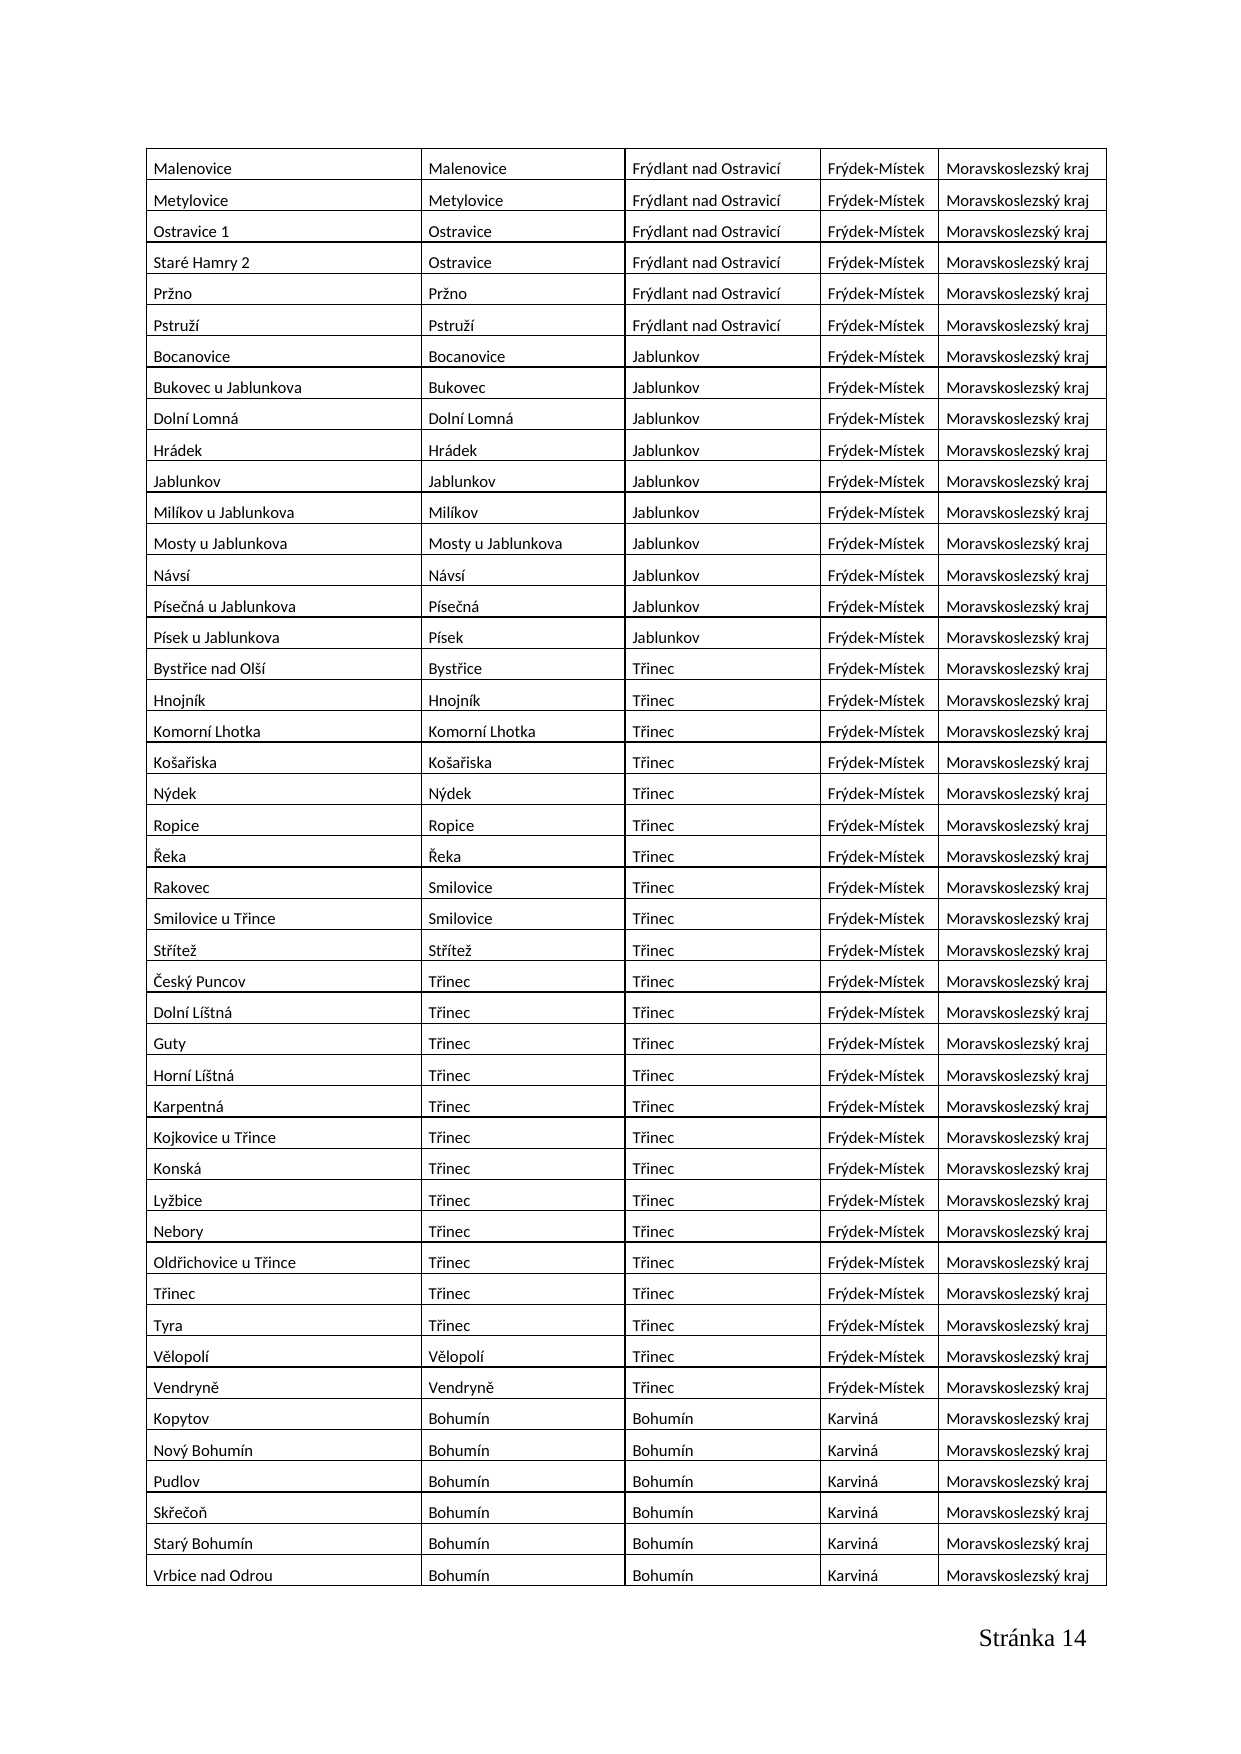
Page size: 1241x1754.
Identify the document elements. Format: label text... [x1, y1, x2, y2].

table_cell Frýdek-Místek [821, 649, 938, 679]
table_cell Moravskoslezský kraj [939, 368, 1106, 398]
table_cell Frýdek-Místek [821, 930, 938, 960]
table_cell Karviná [821, 1399, 938, 1429]
table_cell Jablunkov [147, 461, 421, 491]
table_cell Frýdek-Místek [821, 243, 938, 273]
table_cell Smilovice u Třince [147, 899, 421, 929]
table_cell Malenovice [147, 149, 421, 179]
table_cell Milíkov u Jablunkova [147, 493, 421, 523]
table_cell Písečná [422, 586, 624, 616]
table_cell Guty [147, 1024, 421, 1054]
table_cell Třinec [626, 1055, 820, 1085]
table_cell Moravskoslezský kraj [939, 711, 1106, 741]
table_cell Ostravice [422, 211, 624, 241]
table_cell Kopytov [147, 1399, 421, 1429]
table_cell Bohumín [626, 1461, 820, 1491]
table_cell Návsí [147, 555, 421, 585]
table_cell Nýdek [422, 774, 624, 804]
table_cell Hrádek [422, 430, 624, 460]
table_cell Frýdek-Místek [821, 274, 938, 304]
table_cell Frýdek-Místek [821, 805, 938, 835]
table_cell Bohumín [422, 1524, 624, 1554]
table_cell Bystřice nad Olší [147, 649, 421, 679]
table_cell Třinec [626, 711, 820, 741]
table_cell Karviná [821, 1524, 938, 1554]
table_cell Karviná [821, 1430, 938, 1460]
table_cell Třinec [626, 1211, 820, 1241]
table_cell Moravskoslezský kraj [939, 1430, 1106, 1460]
table_cell Jablunkov [626, 618, 820, 648]
table_cell Hnojník [147, 680, 421, 710]
table_cell Frýdek-Místek [821, 961, 938, 991]
table_cell Jablunkov [626, 430, 820, 460]
table_cell Moravskoslezský kraj [939, 1524, 1106, 1554]
table_cell Bohumín [626, 1399, 820, 1429]
table_cell Frýdek-Místek [821, 1274, 938, 1304]
table_cell Moravskoslezský kraj [939, 1180, 1106, 1210]
table_cell Bohumín [626, 1430, 820, 1460]
table_cell Vendryně [147, 1368, 421, 1398]
table_cell Moravskoslezský kraj [939, 961, 1106, 991]
table_cell Třinec [422, 1211, 624, 1241]
table_cell Bohumín [626, 1524, 820, 1554]
table_cell Ropice [422, 805, 624, 835]
table_cell Nebory [147, 1211, 421, 1241]
table_cell Frýdek-Místek [821, 1243, 938, 1273]
table_cell Jablunkov [626, 586, 820, 616]
table_cell Frýdek-Místek [821, 586, 938, 616]
table_cell Třinec [422, 1118, 624, 1148]
table_cell Třinec [626, 993, 820, 1023]
table_cell Moravskoslezský kraj [939, 430, 1106, 460]
table_cell Moravskoslezský kraj [939, 743, 1106, 773]
table_cell Vendryně [422, 1368, 624, 1398]
table_cell Třinec [626, 1180, 820, 1210]
table_cell Tyra [147, 1305, 421, 1335]
table_cell Ropice [147, 805, 421, 835]
table_cell Staré Hamry 2 [147, 243, 421, 273]
table_cell Vělopolí [147, 1336, 421, 1366]
table_cell Frýdek-Místek [821, 743, 938, 773]
table_cell Moravskoslezský kraj [939, 243, 1106, 273]
table_cell Kojkovice u Třince [147, 1118, 421, 1148]
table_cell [939, 1555, 1106, 1585]
table_cell Frýdlant nad Ostravicí [626, 211, 820, 241]
table_cell Moravskoslezský kraj [939, 1086, 1106, 1116]
table_cell Hrádek [147, 430, 421, 460]
table_cell Třinec [626, 1024, 820, 1054]
table_cell Moravskoslezský kraj [939, 836, 1106, 866]
table_cell Moravskoslezský kraj [939, 1118, 1106, 1148]
table_cell Moravskoslezský kraj [939, 618, 1106, 648]
table_cell Frýdek-Místek [821, 774, 938, 804]
table_cell Pržno [147, 274, 421, 304]
table_cell Nýdek [147, 774, 421, 804]
table_cell Frýdlant nad Ostravicí [626, 274, 820, 304]
table_cell Frýdek-Místek [821, 1180, 938, 1210]
table_cell Moravskoslezský kraj [939, 1399, 1106, 1429]
table_cell Frýdek-Místek [821, 336, 938, 366]
table_cell Frýdek-Místek [821, 1336, 938, 1366]
table_cell Moravskoslezský kraj [939, 1211, 1106, 1241]
table_cell Jablunkov [626, 555, 820, 585]
table_cell Karviná [821, 1493, 938, 1523]
table_cell Třinec [626, 1118, 820, 1148]
table_cell Karviná [821, 1555, 938, 1585]
table_cell Třinec [626, 1274, 820, 1304]
table_cell Karpentná [147, 1086, 421, 1116]
table_cell Pstruží [422, 305, 624, 335]
table_cell Moravskoslezský kraj [939, 993, 1106, 1023]
table_cell Moravskoslezský kraj [939, 274, 1106, 304]
table_cell Frýdek-Místek [821, 461, 938, 491]
table_cell Moravskoslezský kraj [939, 899, 1106, 929]
table_cell Moravskoslezský kraj [939, 305, 1106, 335]
table_cell Moravskoslezský kraj [939, 1149, 1106, 1179]
table_cell Moravskoslezský kraj [939, 649, 1106, 679]
table_cell Třinec [626, 805, 820, 835]
table_cell Frýdek-Místek [821, 1149, 938, 1179]
table_cell Třinec [626, 1368, 820, 1398]
table_cell Ostravice 1 [147, 211, 421, 241]
table_cell Frýdek-Místek [821, 1118, 938, 1148]
table_cell Frýdek-Místek [821, 555, 938, 585]
table_cell Frýdek-Místek [821, 305, 938, 335]
table_cell Řeka [147, 836, 421, 866]
table_cell Lyžbice [147, 1180, 421, 1210]
table_cell Třinec [422, 1024, 624, 1054]
table_cell Metylovice [422, 180, 624, 210]
table_cell Milíkov [422, 493, 624, 523]
table_cell Třinec [626, 649, 820, 679]
table_cell Moravskoslezský kraj [939, 680, 1106, 710]
table_cell Řeka [422, 836, 624, 866]
table_cell Smilovice [422, 899, 624, 929]
table_cell Pržno [422, 274, 624, 304]
table_cell Nový Bohumín [147, 1430, 421, 1460]
table_cell Moravskoslezský kraj [939, 180, 1106, 210]
table_cell Třinec [422, 1055, 624, 1085]
table_cell Frýdek-Místek [821, 1368, 938, 1398]
table_cell Frýdek-Místek [821, 868, 938, 898]
table_cell Frýdek-Místek [821, 368, 938, 398]
table_cell Frýdek-Místek [821, 836, 938, 866]
table_cell Vrbice nad Odrou [147, 1555, 421, 1585]
table_cell Třinec [626, 680, 820, 710]
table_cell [626, 149, 820, 179]
table_cell Třinec [422, 1274, 624, 1304]
table_cell Jablunkov [626, 493, 820, 523]
table_cell Třinec [147, 1274, 421, 1304]
table_cell Frýdek-Místek [821, 993, 938, 1023]
table_cell Moravskoslezský kraj [939, 1243, 1106, 1273]
table_cell Dolní Lomná [422, 399, 624, 429]
table_cell Moravskoslezský kraj [939, 1461, 1106, 1491]
table_cell Třinec [626, 868, 820, 898]
table_cell Košařiska [422, 743, 624, 773]
table_cell Ostravice [422, 243, 624, 273]
table_cell Jablunkov [626, 524, 820, 554]
table_cell Moravskoslezský kraj [939, 1368, 1106, 1398]
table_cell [939, 149, 1106, 179]
table_cell Pudlov [147, 1461, 421, 1491]
table_cell Třinec [422, 993, 624, 1023]
table_cell Frýdek-Místek [821, 149, 938, 179]
table_cell Třinec [626, 1305, 820, 1335]
table_cell Bohumín [422, 1399, 624, 1429]
table_cell Třinec [422, 961, 624, 991]
table_cell Třinec [626, 774, 820, 804]
table_cell Třinec [422, 1086, 624, 1116]
table_cell Třinec [626, 743, 820, 773]
table_cell Rakovec [147, 868, 421, 898]
table_cell Mosty u Jablunkova [147, 524, 421, 554]
table_cell Moravskoslezský kraj [939, 336, 1106, 366]
table_cell Komorní Lhotka [422, 711, 624, 741]
table_cell Třinec [626, 1243, 820, 1273]
table_cell Frýdek-Místek [821, 618, 938, 648]
table_cell Jablunkov [626, 368, 820, 398]
table_cell Moravskoslezský kraj [939, 868, 1106, 898]
table_cell Frýdek-Místek [821, 680, 938, 710]
table_cell Třinec [626, 930, 820, 960]
table_cell Moravskoslezský kraj [939, 930, 1106, 960]
table_cell Třinec [422, 1180, 624, 1210]
table_cell Frýdek-Místek [821, 493, 938, 523]
table_cell Mosty u Jablunkova [422, 524, 624, 554]
table_cell Třinec [422, 1149, 624, 1179]
table_cell Frýdlant nad Ostravicí [626, 305, 820, 335]
table_cell Bocanovice [147, 336, 421, 366]
table_cell Horní Líštná [147, 1055, 421, 1085]
table_cell Písečná u Jablunkova [147, 586, 421, 616]
table_cell Metylovice [147, 180, 421, 210]
table_cell Frýdek-Místek [821, 711, 938, 741]
table_cell Třinec [422, 1305, 624, 1335]
table_cell Písek [422, 618, 624, 648]
table_cell Bocanovice [422, 336, 624, 366]
table_cell Moravskoslezský kraj [939, 774, 1106, 804]
table_cell Frýdek-Místek [821, 1024, 938, 1054]
table_cell Moravskoslezský kraj [939, 1305, 1106, 1335]
table_cell Moravskoslezský kraj [939, 1336, 1106, 1366]
table_cell Třinec [626, 899, 820, 929]
table_cell Moravskoslezský kraj [939, 493, 1106, 523]
table_cell Moravskoslezský kraj [939, 1055, 1106, 1085]
table_cell Dolní Líštná [147, 993, 421, 1023]
table_cell Komorní Lhotka [147, 711, 421, 741]
table_cell Jablunkov [626, 336, 820, 366]
table_cell Písek u Jablunkova [147, 618, 421, 648]
table_cell Karviná [821, 1461, 938, 1491]
table_cell Střítež [147, 930, 421, 960]
table_cell Bohumín [422, 1461, 624, 1491]
table_cell Dolní Lomná [147, 399, 421, 429]
table_cell Moravskoslezský kraj [939, 555, 1106, 585]
table_cell Oldřichovice u Třince [147, 1243, 421, 1273]
table_cell Bystřice [422, 649, 624, 679]
table_cell Moravskoslezský kraj [939, 805, 1106, 835]
table_cell Bohumín [626, 1493, 820, 1523]
table_cell Frýdek-Místek [821, 1211, 938, 1241]
table_cell Jablunkov [626, 399, 820, 429]
table_cell Třinec [626, 836, 820, 866]
table_cell Moravskoslezský kraj [939, 524, 1106, 554]
table_cell Frýdek-Místek [821, 1305, 938, 1335]
table_cell Frýdek-Místek [821, 1086, 938, 1116]
table_cell Frýdlant nad Ostravicí [626, 243, 820, 273]
table_cell Český Puncov [147, 961, 421, 991]
table_cell Smilovice [422, 868, 624, 898]
table_cell Jablunkov [626, 461, 820, 491]
table_cell Hnojník [422, 680, 624, 710]
table_cell Třinec [626, 1336, 820, 1366]
table_cell Bohumín [422, 1493, 624, 1523]
table_cell Frýdek-Místek [821, 1055, 938, 1085]
table_cell Frýdek-Místek [821, 211, 938, 241]
table_cell Skřečoň [147, 1493, 421, 1523]
table_cell Moravskoslezský kraj [939, 461, 1106, 491]
table_cell Moravskoslezský kraj [939, 586, 1106, 616]
table_cell Moravskoslezský kraj [939, 1024, 1106, 1054]
table_cell Frýdek-Místek [821, 524, 938, 554]
table_cell Třinec [626, 1149, 820, 1179]
table_cell Starý Bohumín [147, 1524, 421, 1554]
table_cell Frýdek-Místek [821, 899, 938, 929]
table_cell Bohumín [422, 1555, 624, 1585]
table_cell Třinec [626, 961, 820, 991]
table_cell Moravskoslezský kraj [939, 1493, 1106, 1523]
table_cell Moravskoslezský kraj [939, 211, 1106, 241]
table_cell Moravskoslezský kraj [939, 1274, 1106, 1304]
table_cell Bukovec u Jablunkova [147, 368, 421, 398]
table_cell Bukovec [422, 368, 624, 398]
table_cell Frýdek-Místek [821, 180, 938, 210]
table_cell Bohumín [422, 1430, 624, 1460]
table_cell Vělopolí [422, 1336, 624, 1366]
table_cell Jablunkov [422, 461, 624, 491]
table_cell Frýdlant nad Ostravicí [626, 180, 820, 210]
table_cell Konská [147, 1149, 421, 1179]
table_cell Třinec [626, 1086, 820, 1116]
table_cell Návsí [422, 555, 624, 585]
table_cell Moravskoslezský kraj [939, 399, 1106, 429]
table_cell Třinec [422, 1243, 624, 1273]
table_cell Malenovice [422, 149, 624, 179]
table_cell Frýdek-Místek [821, 430, 938, 460]
table_cell Střítež [422, 930, 624, 960]
table_cell Pstruží [147, 305, 421, 335]
table_cell Frýdek-Místek [821, 399, 938, 429]
table_cell Bohumín [626, 1555, 820, 1585]
table_cell Košařiska [147, 743, 421, 773]
